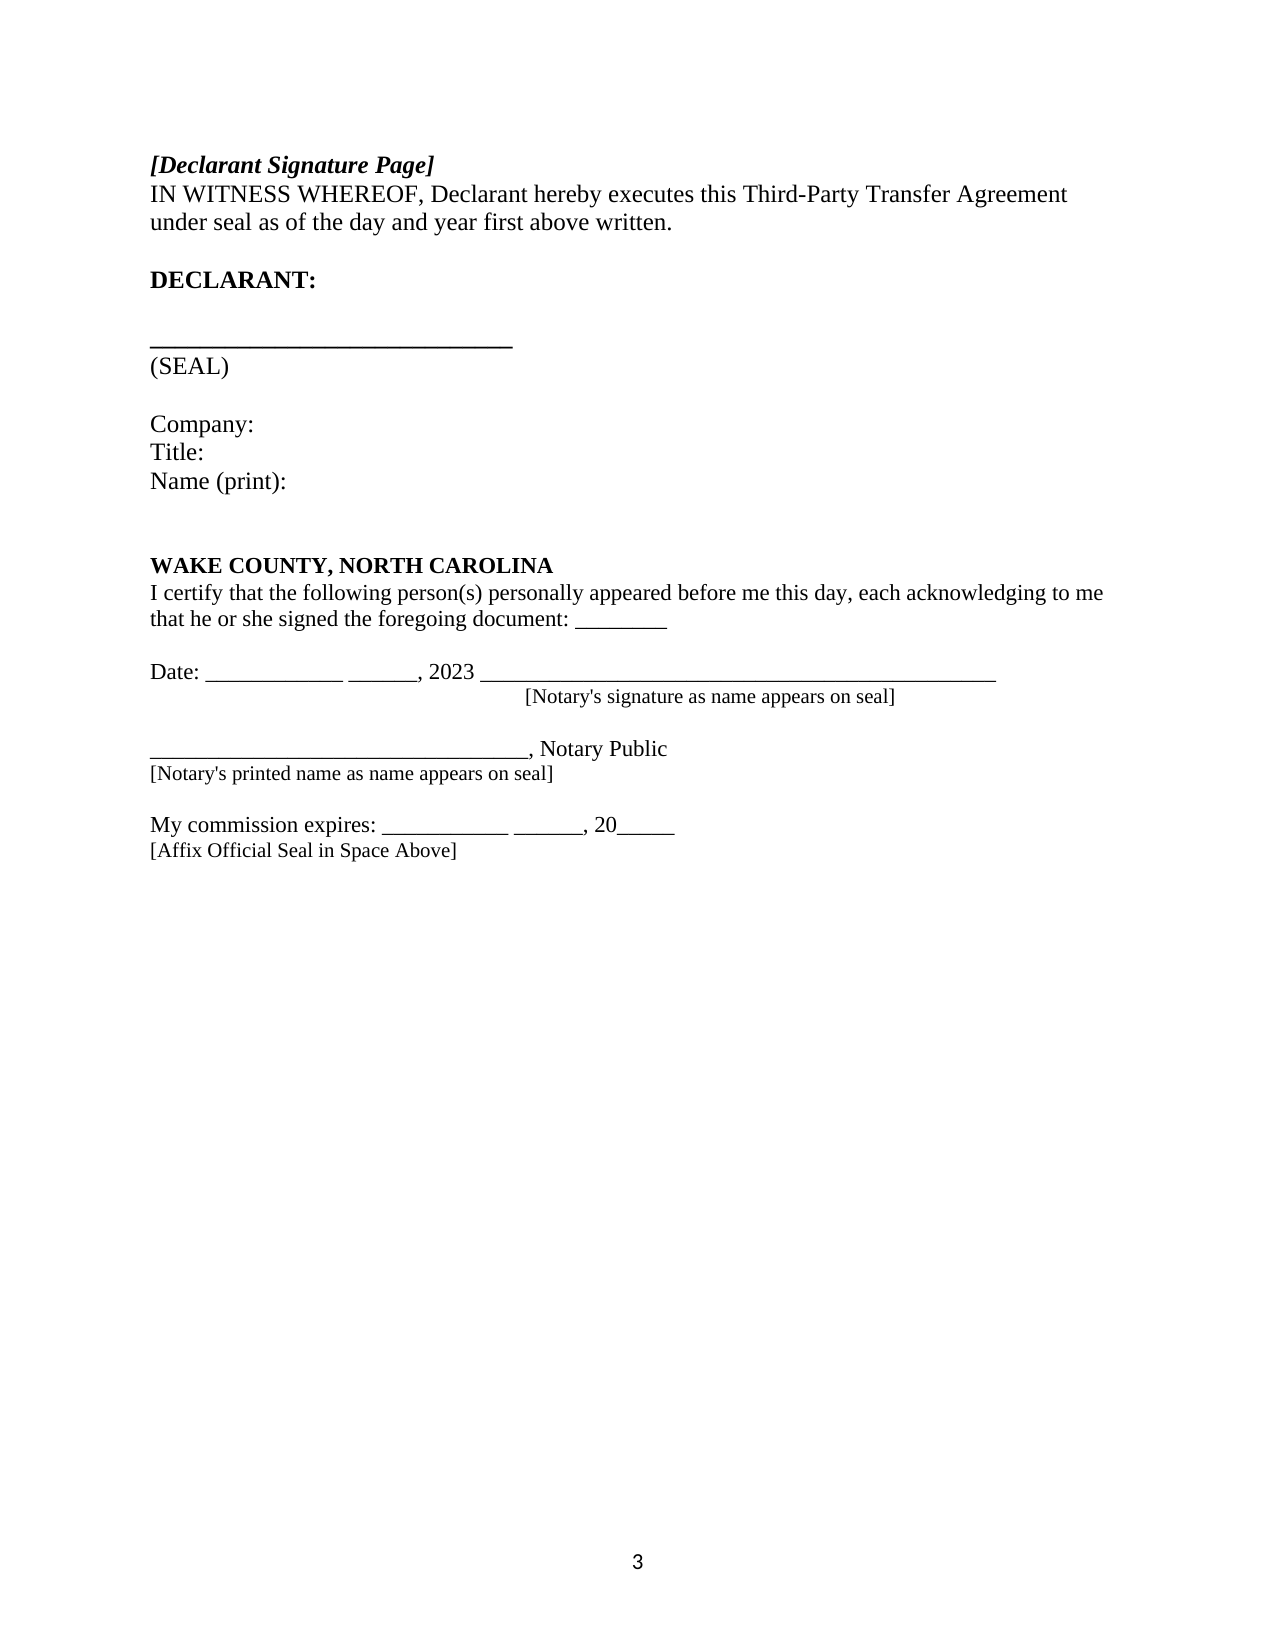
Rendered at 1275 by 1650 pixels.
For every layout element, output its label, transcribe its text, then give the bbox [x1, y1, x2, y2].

text IN WITNESS WHEREOF, Declarant hereby executes this Third-Party Transfer Agreement under seal as of the day and year first above written. [150, 179, 1125, 236]
text _____________________________ [150, 322, 1125, 351]
text WAKE COUNTY, NORTH CAROLINA [150, 552, 1125, 579]
text [Notary's printed name as name appears on seal] [150, 761, 1125, 785]
text [Notary's signature as name appears on seal] [450, 684, 1125, 708]
text My commission expires: ___________ ______, 20_____ [150, 811, 1125, 838]
text Date: ____________ ______, 2023 _____________________________________________ [150, 658, 1125, 684]
text Name (print): [150, 466, 1125, 495]
text DECLARANT: [150, 265, 1125, 294]
text Company: [150, 409, 1125, 437]
text [Declarant Signature Page] [150, 150, 1125, 179]
text (SEAL) [150, 351, 1125, 380]
text _________________________________, Notary Public [150, 735, 1125, 761]
text I certify that the following person(s) personally appeared before me this day, each acknowledging to me that he or she signed the foregoing document: ________ [150, 579, 1125, 632]
text [Affix Official Seal in Space Above] [150, 838, 1125, 862]
text Title: [150, 437, 1125, 466]
